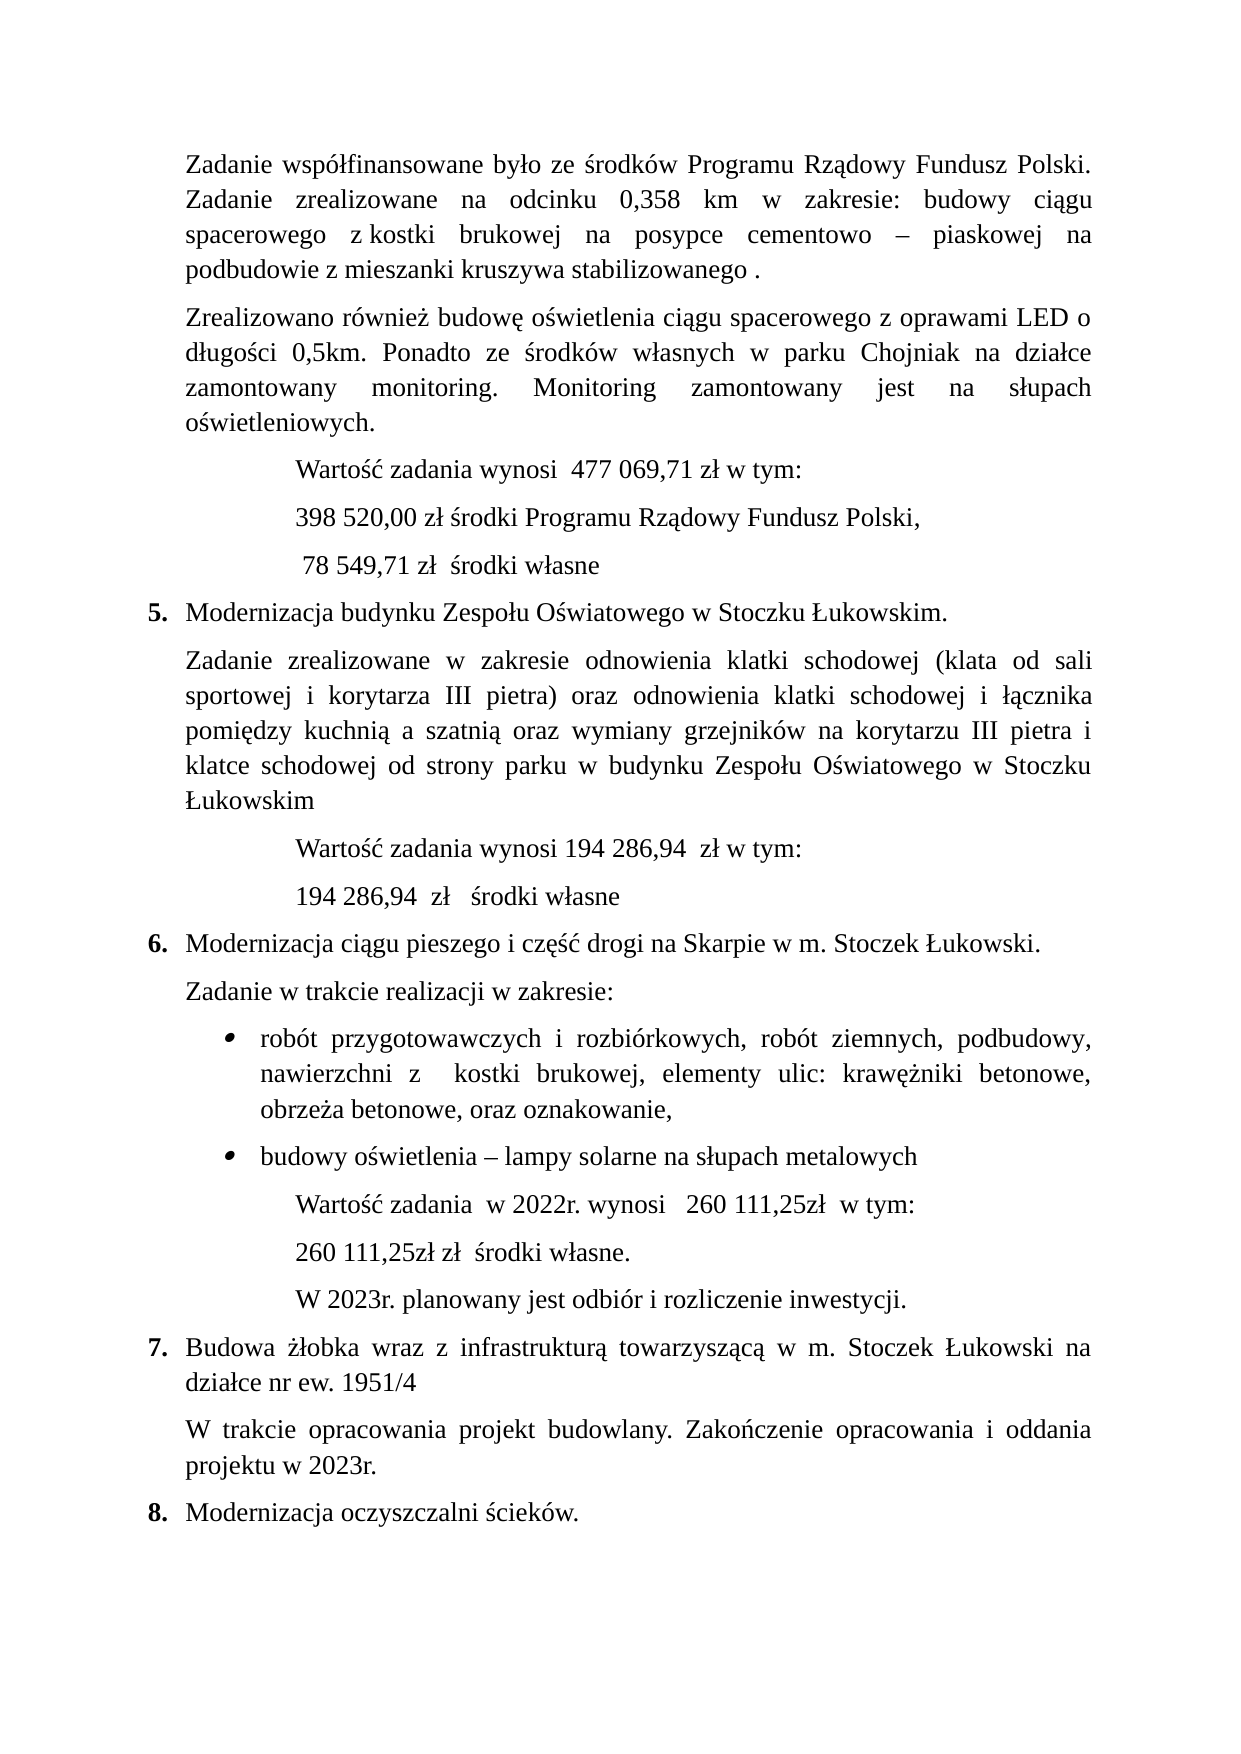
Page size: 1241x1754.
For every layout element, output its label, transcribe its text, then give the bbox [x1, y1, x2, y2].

text Wartość zadania w 2022r. wynosi 260 111,25zł w tym: [295, 1188, 1092, 1219]
list Modernizacja ciągu pieszego i część drogi na Skarpie w m. Stoczek Łukowski. [148, 927, 1092, 958]
list Modernizacja oczyszczalni ścieków. [148, 1496, 1092, 1527]
list budowy oświetlenia – lampy solarne na słupach metalowych [223, 1140, 1092, 1172]
text Zadanie w trakcie realizacji w zakresie: [185, 975, 1092, 1006]
text W 2023r. planowany jest odbiór i rozliczenie inwestycji. [295, 1283, 1092, 1314]
text Zadanie współfinansowane było ze środków Programu Rządowy Fundusz Polski. Zadanie zrealizowane na odcinku 0,358 km w zakresie: budowy ciągu spacerowego z kostki brukowej na posypce cementowo – piaskowej na podbudowie z mieszanki kruszywa stabilizowanego . [185, 148, 1092, 284]
text Wartość zadania wynosi 194 286,94 zł w tym: [295, 832, 1092, 863]
text 78 549,71 zł środki własne [295, 549, 1092, 580]
list robót przygotowawczych i rozbiórkowych, robót ziemnych, podbudowy, nawierzchni z kostki brukowej, elementy ulic: krawężniki betonowe, obrzeża betonowe, oraz oznakowanie, [223, 1022, 1092, 1124]
list Modernizacja budynku Zespołu Oświatowego w Stoczku Łukowskim. [148, 596, 1092, 627]
text 398 520,00 zł środki Programu Rządowy Fundusz Polski, [295, 501, 1092, 532]
text W trakcie opracowania projekt budowlany. Zakończenie opracowania i oddania projektu w 2023r. [185, 1414, 1092, 1480]
text 260 111,25zł zł środki własne. [295, 1236, 1092, 1267]
text Zrealizowano również budowę oświetlenia ciągu spacerowego z oprawami LED o długości 0,5km. Ponadto ze środków własnych w parku Chojniak na działce zamontowany monitoring. Monitoring zamontowany jest na słupach oświetleniowych. [185, 301, 1092, 437]
list Budowa żłobka wraz z infrastrukturą towarzyszącą w m. Stoczek Łukowski na działce nr ew. 1951/4 [148, 1331, 1092, 1397]
text Zadanie zrealizowane w zakresie odnowienia klatki schodowej (klata od sali sportowej i korytarza III pietra) oraz odnowienia klatki schodowej i łącznika pomiędzy kuchnią a szatnią oraz wymiany grzejników na korytarzu III pietra i klatce schodowej od strony parku w budynku Zespołu Oświatowego w Stoczku Łukowskim [185, 644, 1092, 816]
text Wartość zadania wynosi 477 069,71 zł w tym: [295, 453, 1092, 485]
text 194 286,94 zł środki własne [295, 879, 1092, 911]
